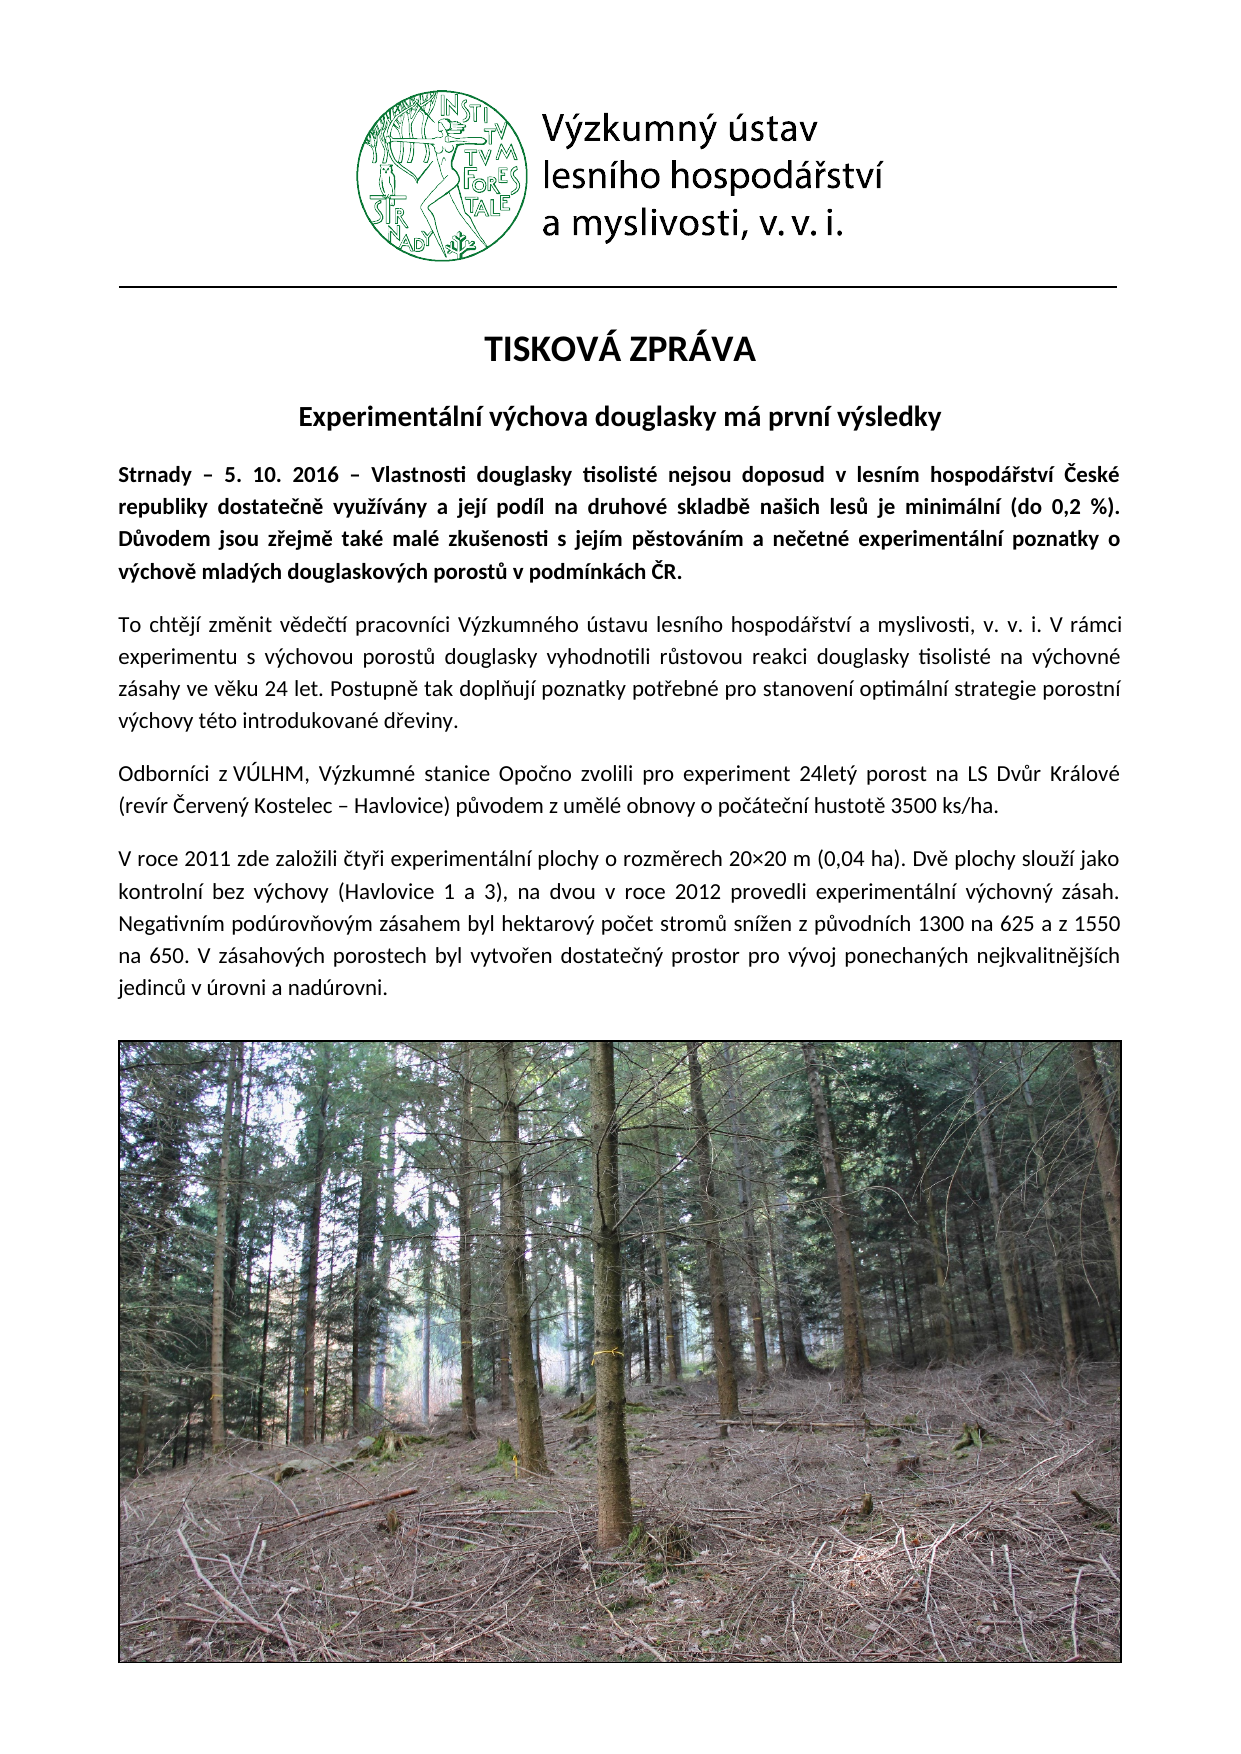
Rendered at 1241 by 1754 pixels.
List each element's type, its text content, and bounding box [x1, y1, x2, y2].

picture [356, 90, 884, 262]
text To chtějí změnit vědečtí pracovníci Výzkumného ústavu lesního hospodářství a myslivosti, v. v. i. V rámci experimentu s výchovou porostů douglasky vyhodnotili růstovou reakci douglasky tisolisté na výchovné zásahy ve věku 24 let. Postupně tak doplňují poznatky potřebné pro stanovení optimální strategie porostní výchovy této introdukované dřeviny. [118, 610, 1122, 734]
text TISKOVÁ ZPRÁVA [118, 325, 1122, 371]
picture [120, 1042, 1120, 1662]
text Strnady – 5. 10. 2016 – Vlastnosti douglasky tisolisté nejsou doposud v lesním hospodářství České republiky dostatečně využívány a její podíl na druhové skladbě našich lesů je minimální (do 0,2 %). Důvodem jsou zřejmě také malé zkušenosti s jejím pěstováním a nečetné experimentální poznatky o výchově mladých douglaskových porostů v podmínkách ČR. [118, 460, 1122, 585]
text Experimentální výchova douglasky má první výsledky [118, 398, 1122, 434]
text Odborníci z VÚLHM, Výzkumné stanice Opočno zvolili pro experiment 24letý porost na LS Dvůr Králové (revír Červený Kostelec – Havlovice) původem z umělé obnovy o počáteční hustotě 3500 ks/ha. [118, 759, 1122, 819]
text V roce 2011 zde založili čtyři experimentální plochy o rozměrech 20×20 m (0,04 ha). Dvě plochy slouží jako kontrolní bez výchovy (Havlovice 1 a 3), na dvou v roce 2012 provedli experimentální výchovný zásah. Negativním podúrovňovým zásahem byl hektarový počet stromů snížen z původních 1300 na 625 a z 1550 na 650. V zásahových porostech byl vytvořen dostatečný prostor pro vývoj ponechaných nejkvalitnějších jedinců v úrovni a nadúrovni. [118, 844, 1122, 1001]
